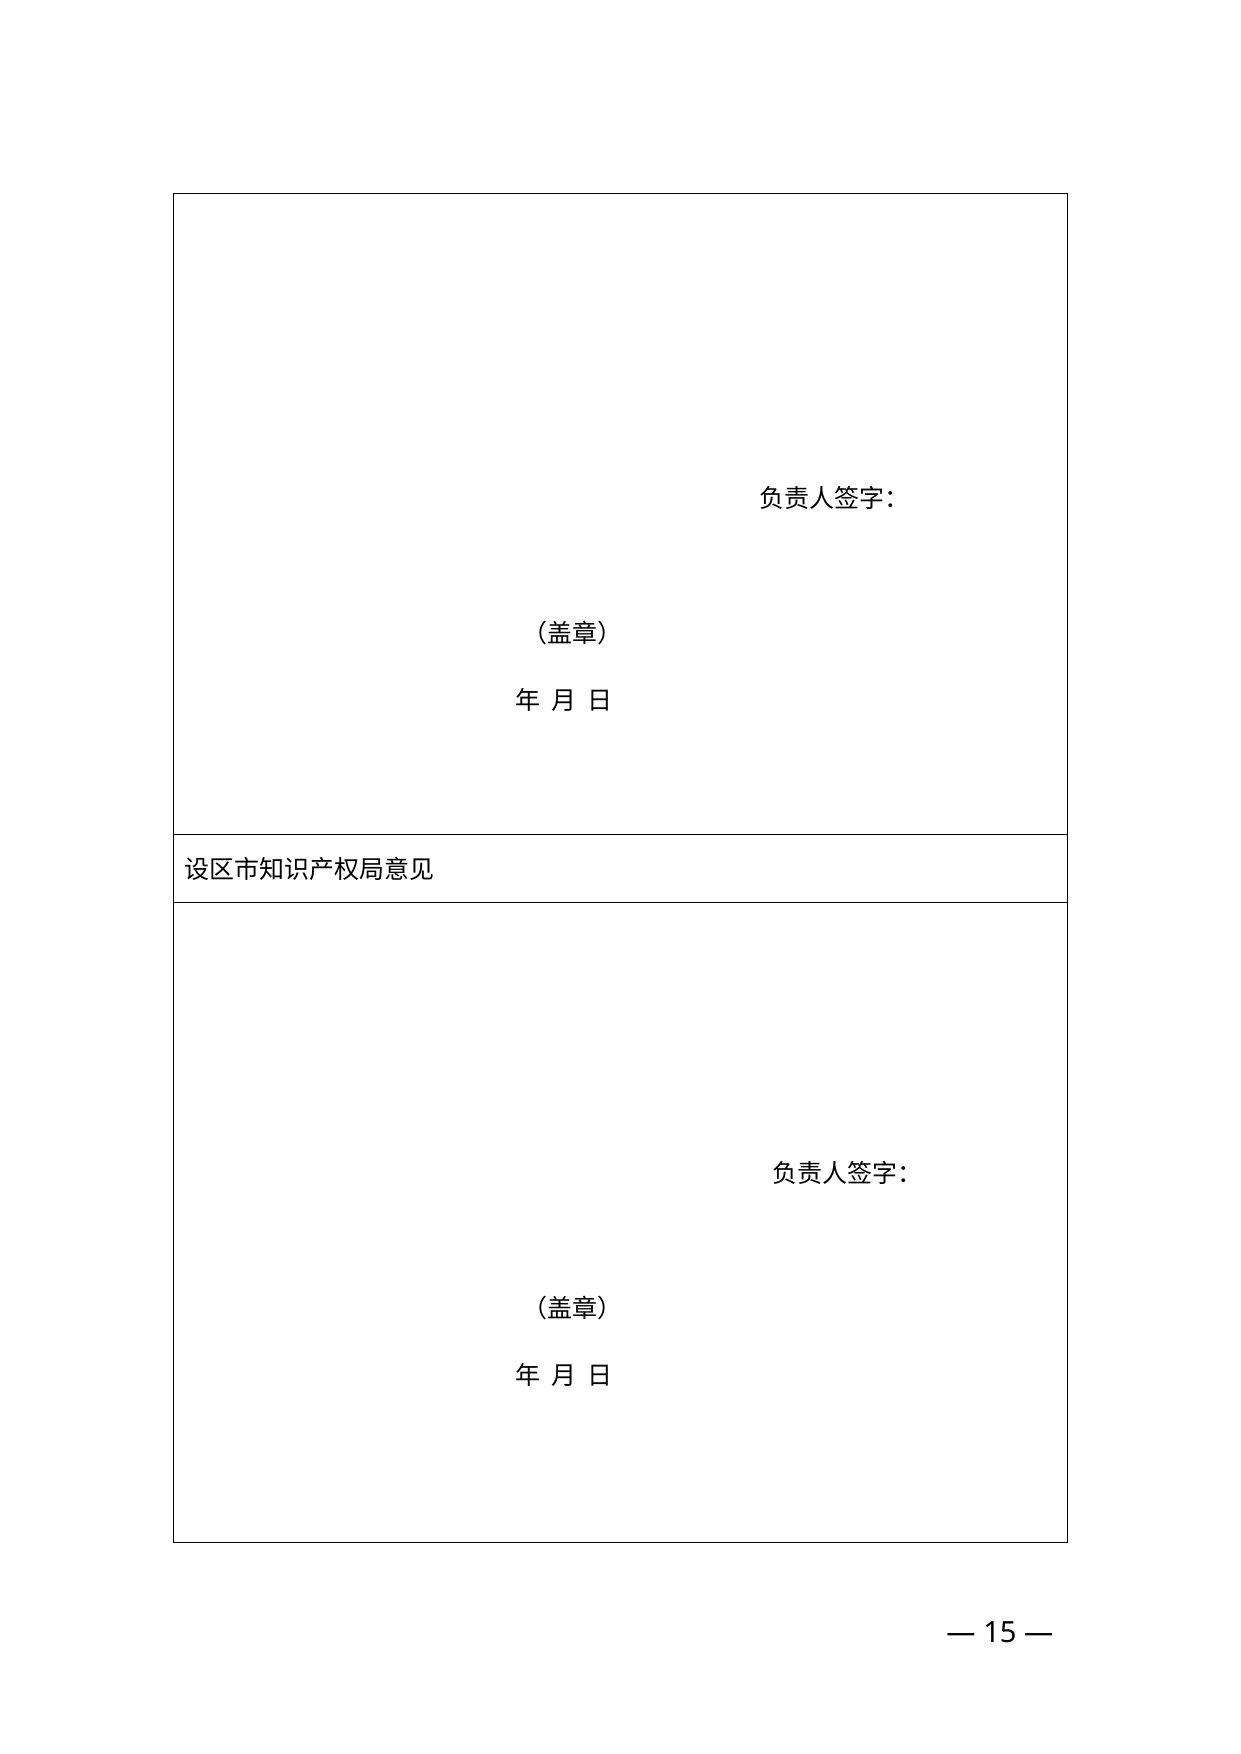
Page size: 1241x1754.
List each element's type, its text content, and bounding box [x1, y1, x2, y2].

table_cell 负责人签字： （盖章） 年 月 日 [174, 194, 1067, 833]
table_cell 设区市知识产权局意见 [174, 835, 1067, 902]
table_cell 负责人签字： （盖章） 年 月 日 [174, 903, 1067, 1542]
